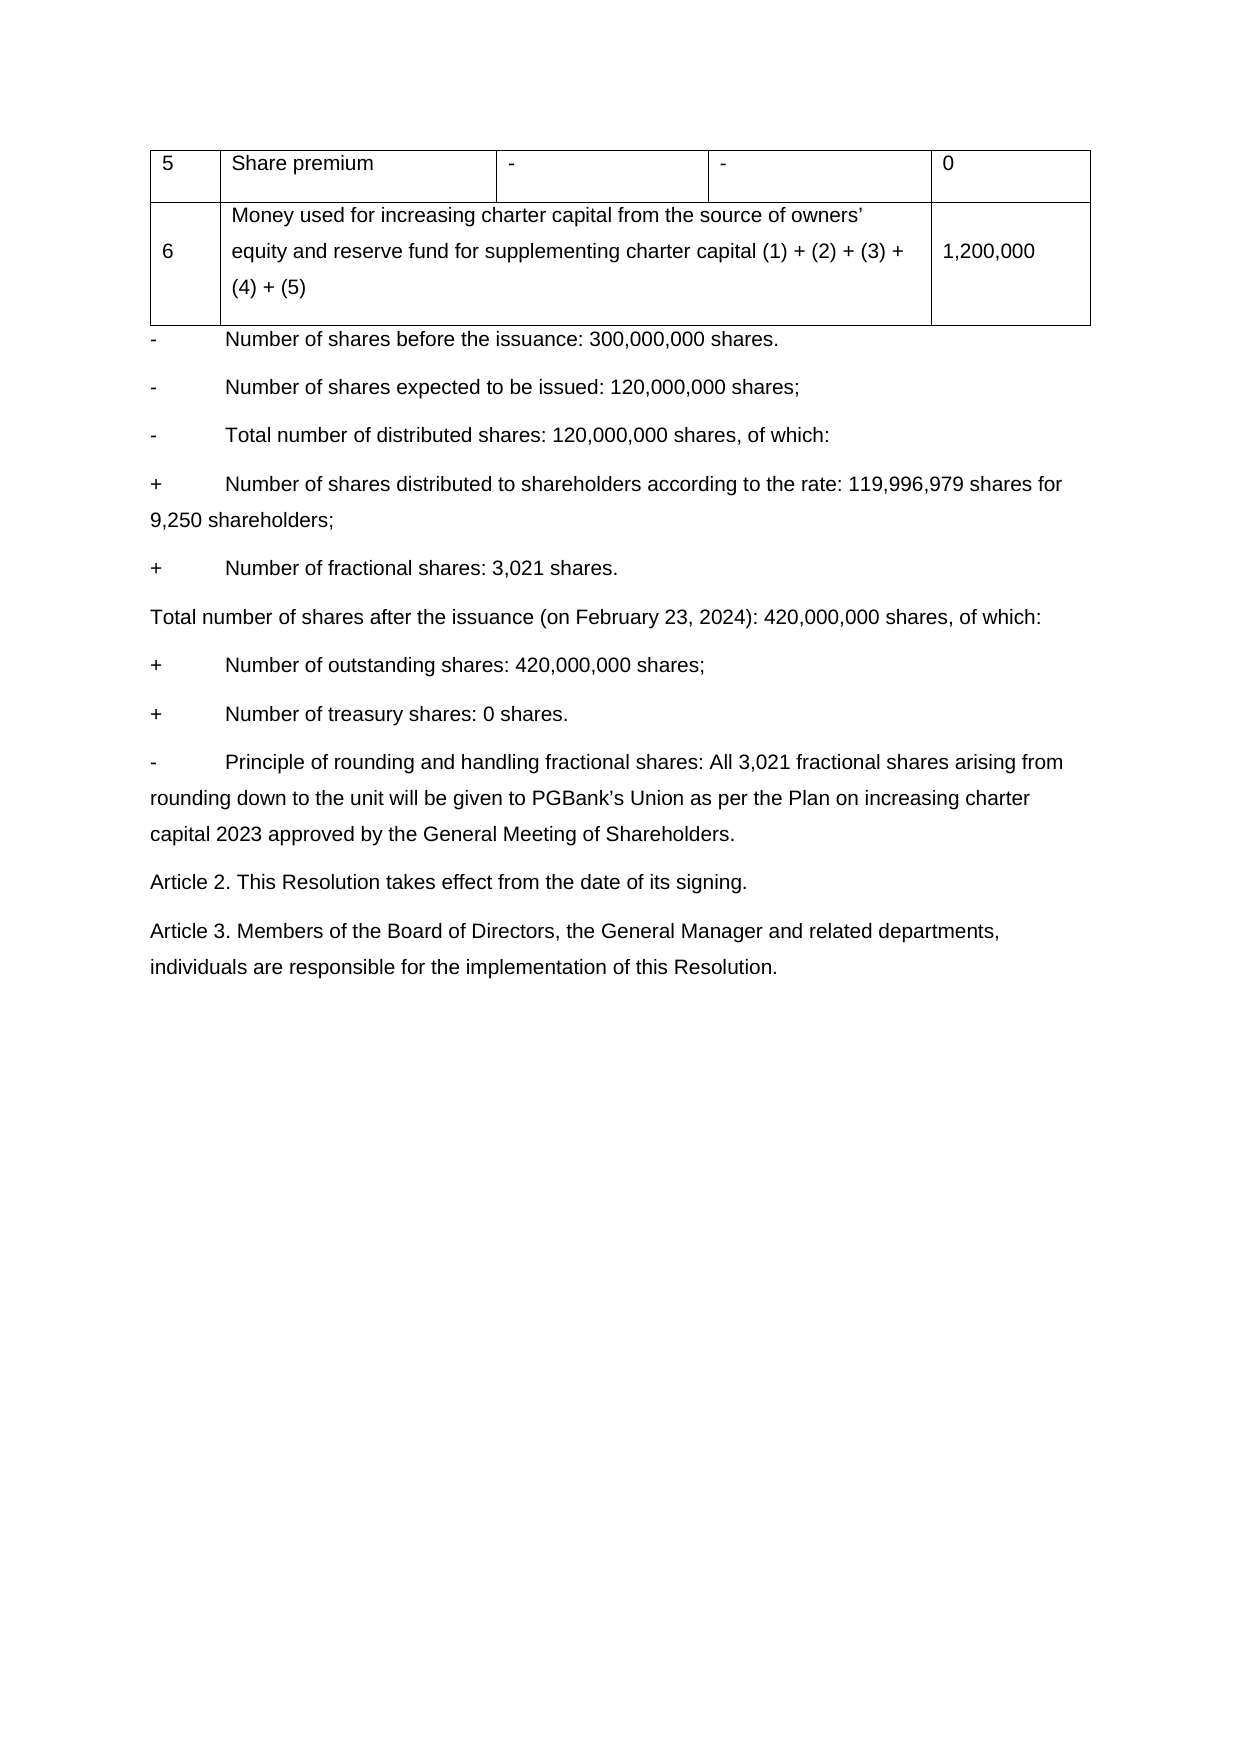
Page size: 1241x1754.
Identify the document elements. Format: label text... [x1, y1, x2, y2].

list Principle of rounding and handling fractional shares: All 3,021 fractional shares arising from rounding down to the unit will be given to PGBank’s Union as per the Plan on increasing charter capital 2023 approved by the General Meeting of Shareholders. [150, 750, 1090, 846]
table_cell 1,200,000 [932, 203, 1090, 325]
list Number of fractional shares: 3,021 shares. [150, 556, 1090, 580]
text ‎‎Article 3. Members of the Board of Directors, the General Manager and related departments, individuals are responsible for the implementation of this Resolution. [150, 919, 1090, 978]
list Number of treasury shares: 0 shares. [150, 701, 1090, 725]
text ‎‎Article 2. This Resolution takes effect from the date of its signing. [150, 870, 1090, 894]
table_cell 5 [151, 151, 220, 202]
list Number of shares before the issuance: 300,000,000 shares. [150, 326, 1090, 350]
list Number of shares expected to be issued: 120,000,000 shares; [150, 375, 1090, 399]
table_cell Share premium [221, 151, 496, 202]
list Total number of distributed shares: 120,000,000 shares, of which: [150, 423, 1090, 447]
table_cell - [709, 151, 931, 202]
table_cell - [497, 151, 708, 202]
table_cell 6 [151, 203, 220, 325]
table_cell 0 [932, 151, 1090, 202]
list Number of shares distributed to shareholders according to the rate: 119,996,979 shares for 9,250 shareholders; [150, 472, 1090, 532]
text Total number of shares after the issuance (on February 23, 2024): 420,000,000 shares, of which: [150, 604, 1090, 628]
table_cell Money used for increasing charter capital from the source of owners’ equity and reserve fund for supplementing charter capital (1) + (2) + (3) + (4) + (5) [221, 203, 931, 325]
list Number of outstanding shares: 420,000,000 shares; [150, 653, 1090, 677]
